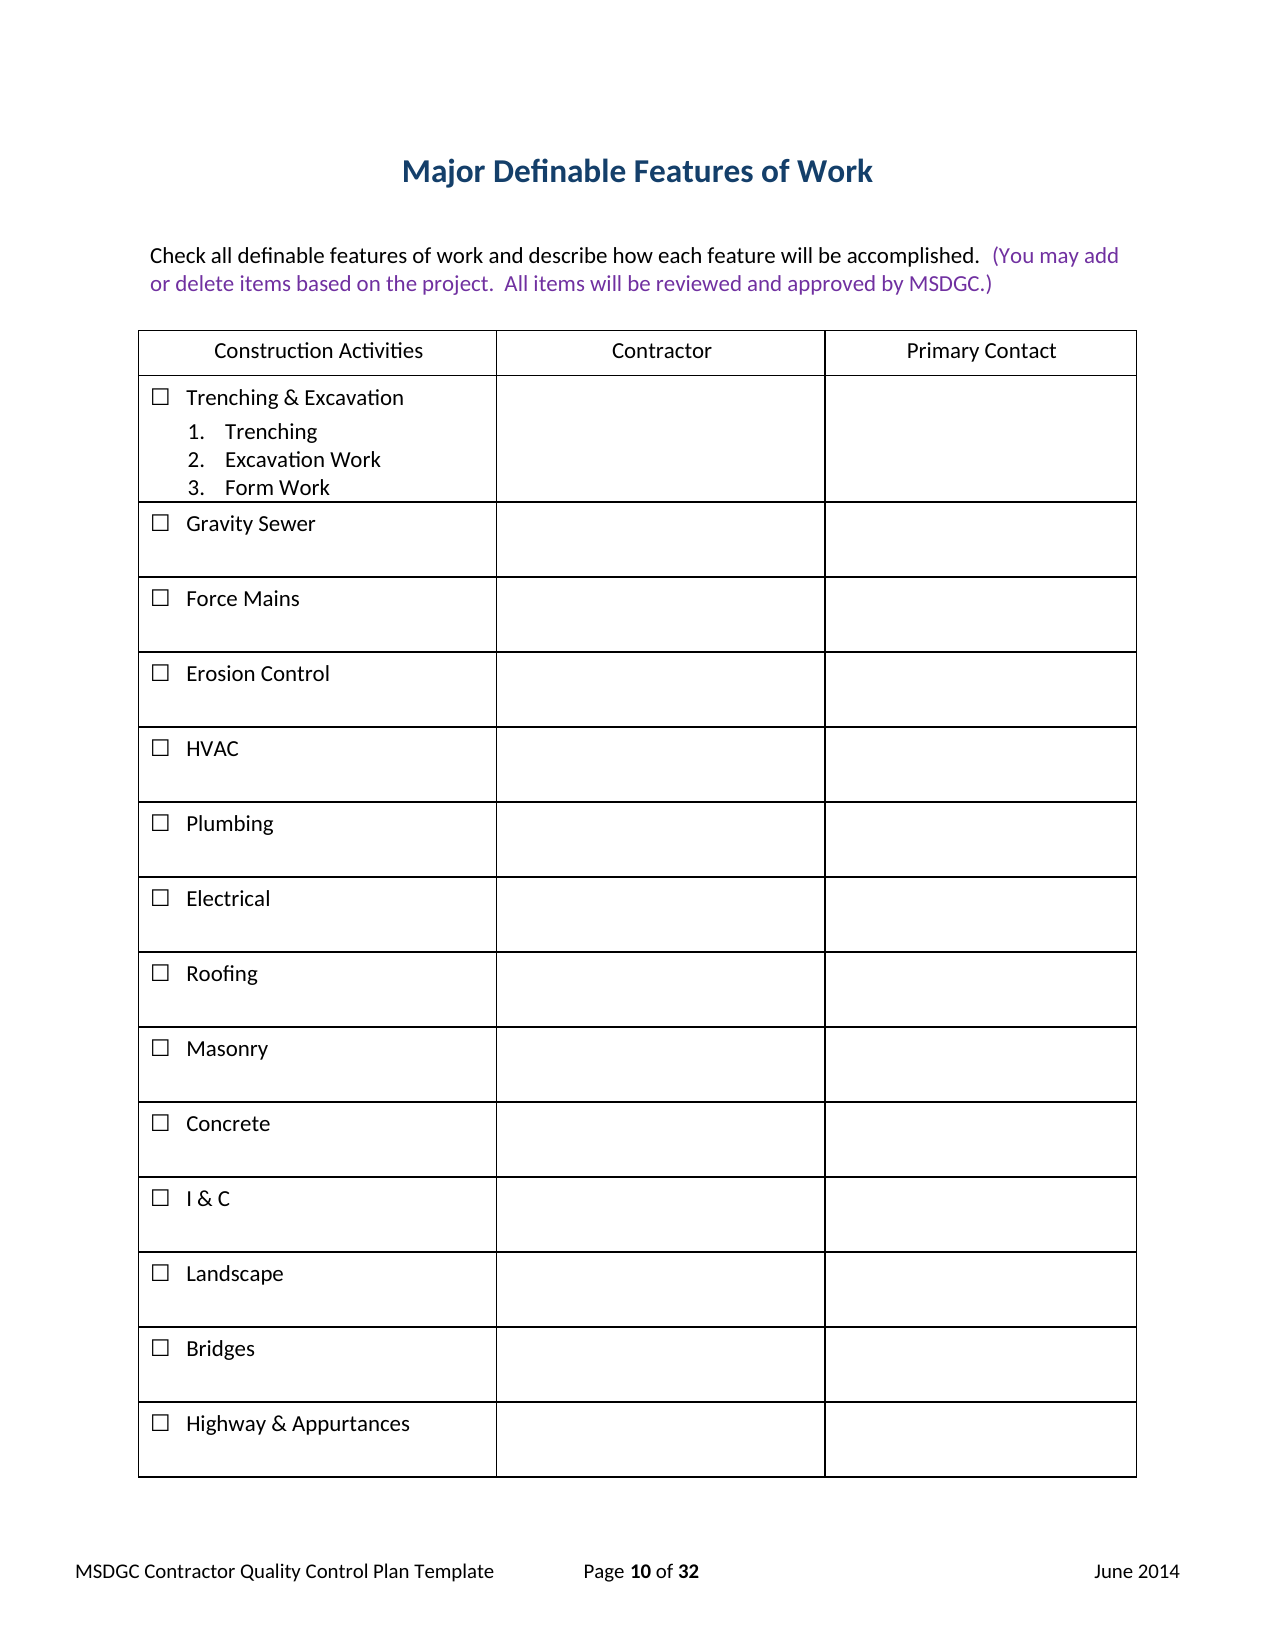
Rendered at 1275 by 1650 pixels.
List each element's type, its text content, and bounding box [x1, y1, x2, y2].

table_cell Concrete [139, 1103, 496, 1176]
table_cell [497, 1178, 824, 1251]
table_cell Erosion Control [139, 653, 496, 726]
table_cell Roofing [139, 953, 496, 1026]
table_cell [826, 578, 1136, 651]
table_cell [497, 376, 824, 501]
table_cell Trenching & Excavation Trenching Excavation Work Form Work [139, 376, 496, 501]
table_cell [826, 1103, 1136, 1176]
table_cell [826, 878, 1136, 951]
table_cell [497, 1403, 824, 1476]
table_cell [497, 1253, 824, 1326]
table_cell [826, 1253, 1136, 1326]
table_header Construction Activities [139, 331, 496, 375]
table_cell [826, 376, 1136, 501]
table_cell [497, 803, 824, 876]
table_cell [497, 1328, 824, 1401]
table_cell Highway & Appurtances [139, 1403, 496, 1476]
table_cell Plumbing [139, 803, 496, 876]
table_cell HVAC [139, 728, 496, 801]
table_cell [826, 653, 1136, 726]
table_cell I & C [139, 1178, 496, 1251]
table_header Contractor [497, 331, 824, 375]
table_cell [826, 953, 1136, 1026]
table_cell [497, 728, 824, 801]
table_cell [826, 1028, 1136, 1101]
table_cell [497, 878, 824, 951]
table_cell [826, 503, 1136, 576]
table_cell Gravity Sewer [139, 503, 496, 576]
table_cell [826, 1178, 1136, 1251]
table_cell Force Mains [139, 578, 496, 651]
table_cell Landscape [139, 1253, 496, 1326]
table_cell [497, 1028, 824, 1101]
text Major Definable Features of Work [150, 150, 1125, 191]
table_cell [497, 653, 824, 726]
table_cell Electrical [139, 878, 496, 951]
table_cell Masonry [139, 1028, 496, 1101]
table_cell [826, 803, 1136, 876]
table_cell [497, 1103, 824, 1176]
table_cell [826, 1403, 1136, 1476]
table_cell [497, 578, 824, 651]
table_cell [497, 503, 824, 576]
table_cell Bridges [139, 1328, 496, 1401]
text Check all definable features of work and describe how each feature will be accomplished. (You may add or delete items based on the project. All items will be reviewed and approved by MSDGC.) [150, 241, 1127, 297]
table_cell [826, 1328, 1136, 1401]
table_cell [497, 953, 824, 1026]
table_header Primary Contact [826, 331, 1136, 375]
table_cell [826, 728, 1136, 801]
